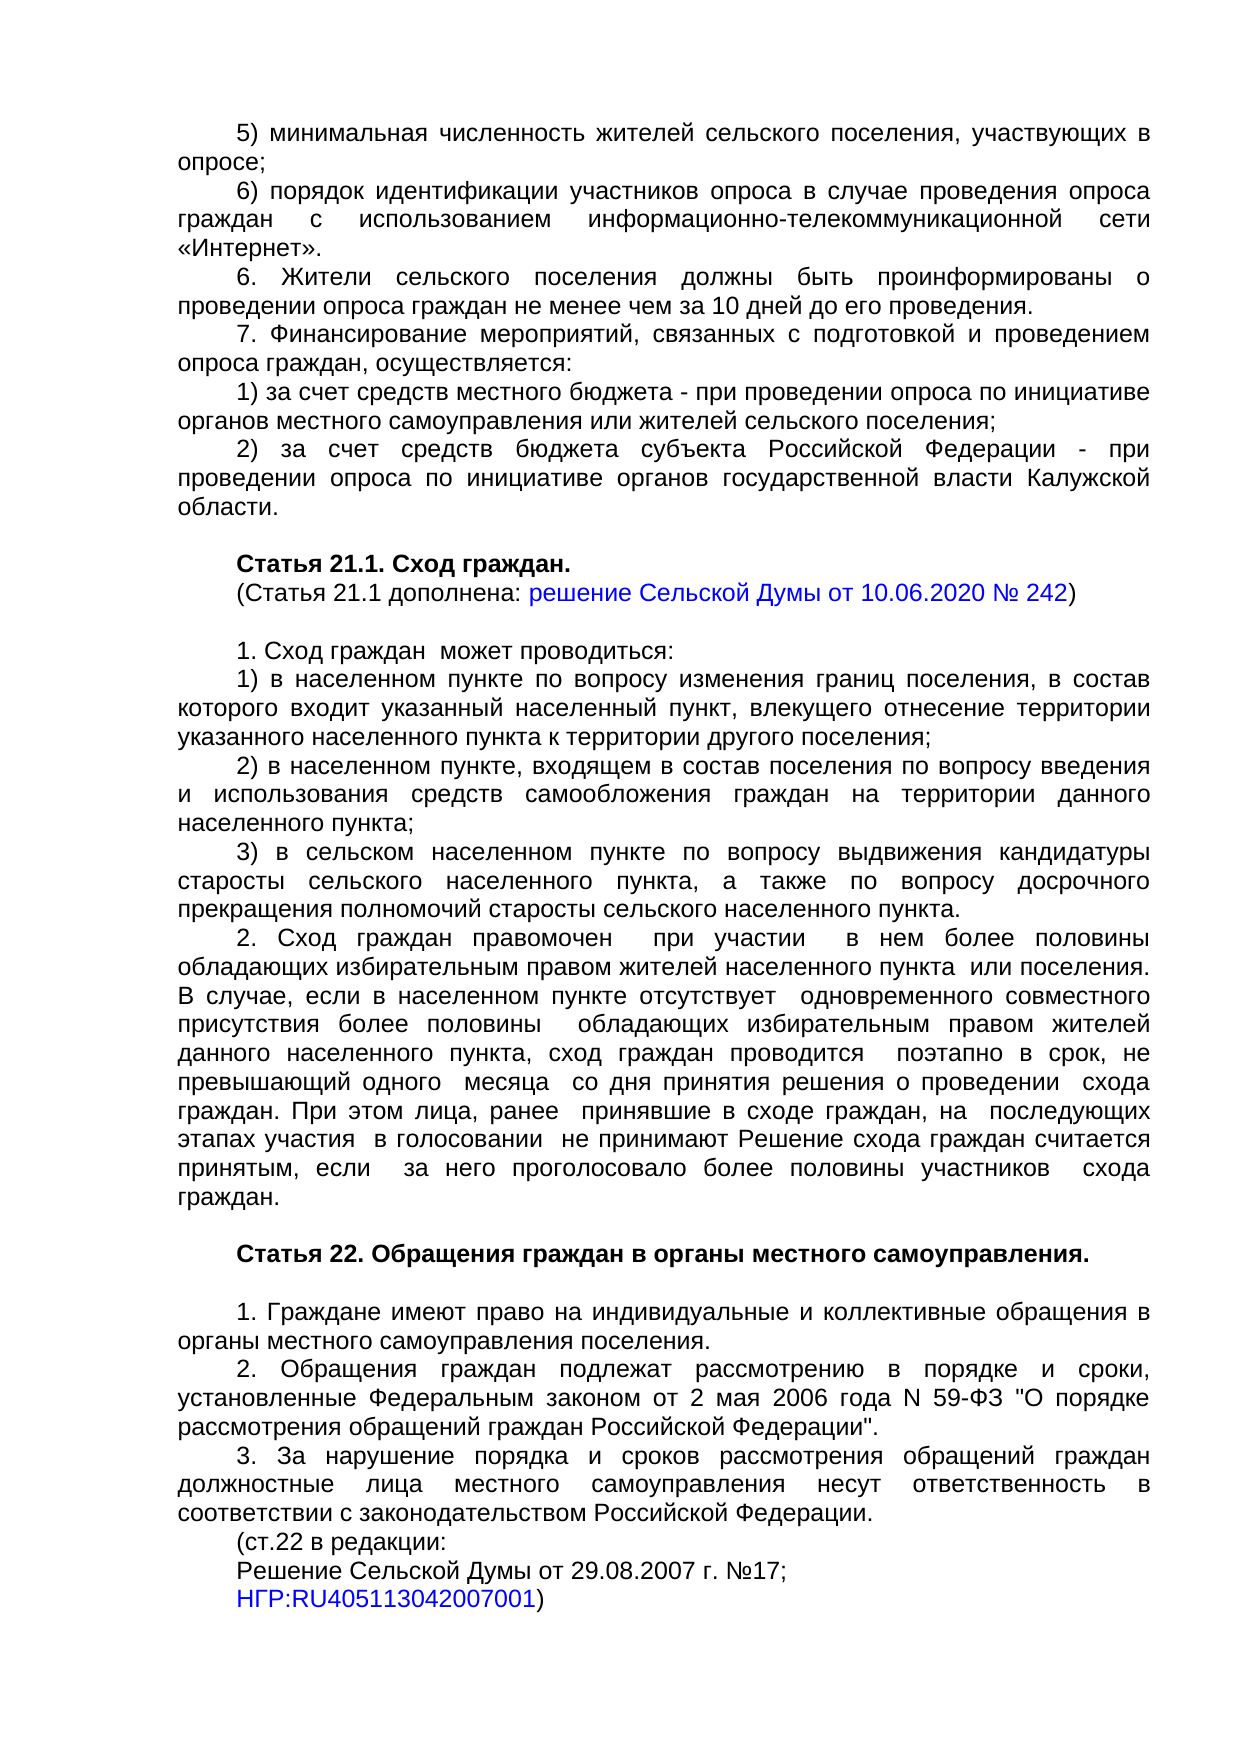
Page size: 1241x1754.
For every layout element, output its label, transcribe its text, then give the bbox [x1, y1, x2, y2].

text 2. Сход граждан правомочен при участии в нем более половины обладающих избирательным правом жителей населенного пункта или поселения. В случае, если в населенном пункте отсутствует одновременного совместного присутствия более половины обладающих избирательным правом жителей данного населенного пункта, сход граждан проводится поэтапно в срок, не превышающий одного месяца со дня принятия решения о проведении схода граждан. При этом лица, ранее принявшие в сходе граждан, на последующих этапах участия в голосовании не принимают Решение схода граждан считается принятым, если за него проголосовало более половины участников схода граждан. [177, 923, 1152, 1211]
text Решение Сельской Думы от 29.08.2007 г. №17; [177, 1556, 1152, 1584]
text 1) в населенном пункте по вопросу изменения границ поселения, в состав которого входит указанный населенный пункт, влекущего отнесение территории указанного населенного пункта к территории другого поселения; [177, 664, 1152, 751]
text 2. Обращения граждан подлежат рассмотрению в порядке и сроки, установленные Федеральным законом от 2 мая 2006 года N 59-ФЗ "О порядке рассмотрения обращений граждан Российской Федерации". [177, 1354, 1152, 1441]
text (Статья 21.1 дополнена: решение Сельской Думы от 10.06.2020 № 242) [177, 578, 1152, 607]
text 3. За нарушение порядка и сроков рассмотрения обращений граждан должностные лица местного самоуправления несут ответственность в соответствии с законодательством Российской Федерации. [177, 1441, 1152, 1527]
text 5) минимальная численность жителей сельского поселения, участвующих в опросе; [177, 118, 1152, 176]
text НГР:RU405113042007001) [177, 1584, 1152, 1613]
text 3) в сельском населенном пункте по вопросу выдвижения кандидатуры старосты сельского населенного пункта, а также по вопросу досрочного прекращения полномочий старосты сельского населенного пункта. [177, 837, 1152, 923]
text 6) порядок идентификации участников опроса в случае проведения опроса граждан с использованием информационно-телекоммуникационной сети «Интернет». [177, 176, 1152, 262]
text 6. Жители сельского поселения должны быть проинформированы о проведении опроса граждан не менее чем за 10 дней до его проведения. [177, 262, 1152, 319]
text Статья 21.1. Сход граждан. [177, 549, 1152, 578]
text 1. Граждане имеют право на индивидуальные и коллективные обращения в органы местного самоуправления поселения. [177, 1297, 1152, 1354]
text 1. Сход граждан может проводиться: [177, 636, 1152, 664]
text 1) за счет средств местного бюджета - при проведении опроса по инициативе органов местного самоуправления или жителей сельского поселения; [177, 377, 1152, 434]
text 2) за счет средств бюджета субъекта Российской Федерации - при проведении опроса по инициативе органов государственной власти Калужской области. [177, 434, 1152, 521]
text Статья 22. Обращения граждан в органы местного самоуправления. [177, 1239, 1152, 1268]
text (ст.22 в редакции: [177, 1527, 1152, 1556]
text 7. Финансирование мероприятий, связанных с подготовкой и проведением опроса граждан, осуществляется: [177, 319, 1152, 377]
text 2) в населенном пункте, входящем в состав поселения по вопросу введения и использования средств самообложения граждан на территории данного населенного пункта; [177, 751, 1152, 837]
